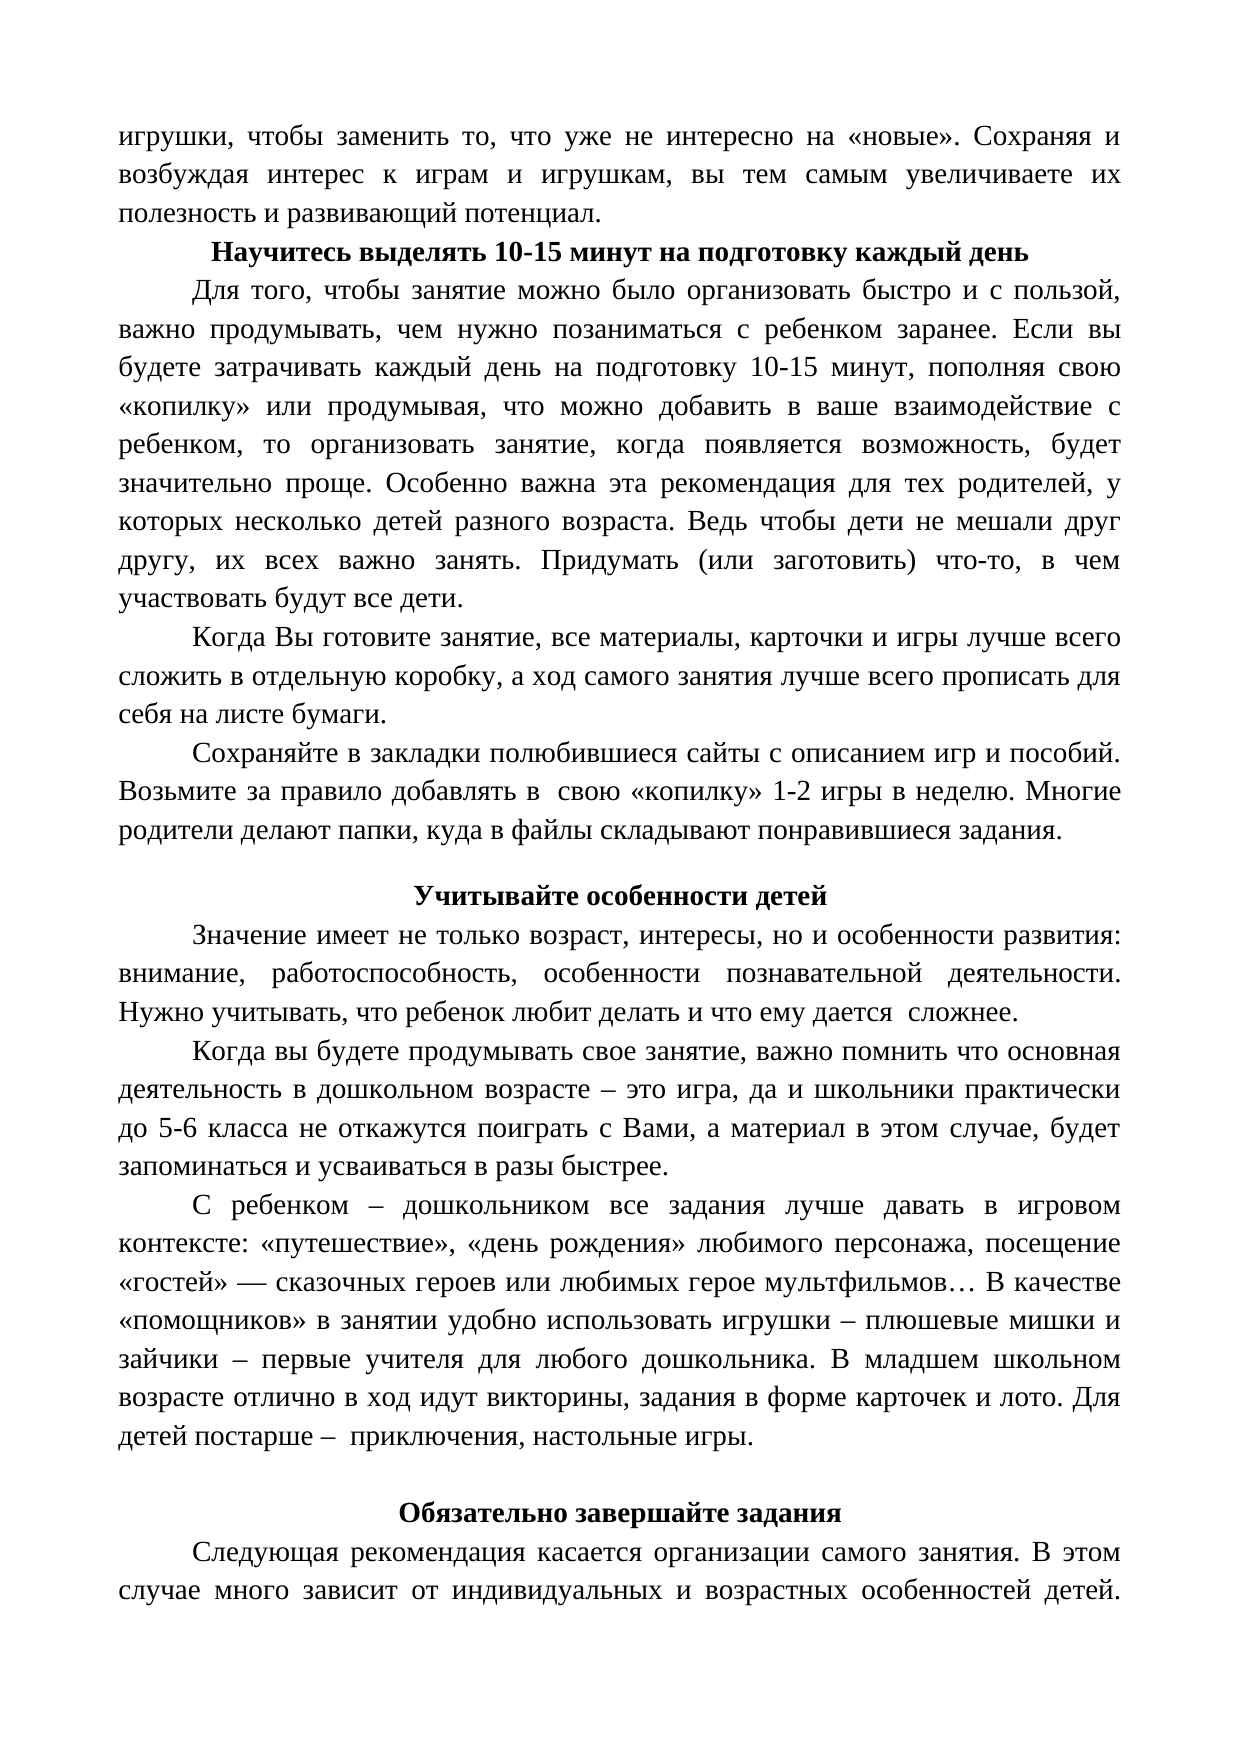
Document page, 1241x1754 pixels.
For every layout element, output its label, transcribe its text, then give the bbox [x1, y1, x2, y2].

text Когда вы будете продумывать свое занятие, важно помнить что основная деятельность в дошкольном возрасте – это игра, да и школьники практически до 5-6 класса не откажутся поиграть с Вами, а материал в этом случае, будет запоминаться и усваиваться в разы быстрее. [118, 1033, 1122, 1182]
text С ребенком – дошкольником все задания лучше давать в игровом контексте: «путешествие», «день рождения» любимого персонажа, посещение «гостей» — сказочных героев или любимых герое мультфильмов… В качестве «помощников» в занятии удобно использовать игрушки – плюшевые мишки и зайчики – первые учителя для любого дошкольника. В младшем школьном возрасте отлично в ход идут викторины, задания в форме карточек и лото. Для детей постарше – приключения, настольные игры. [118, 1187, 1122, 1452]
text Научитесь выделять 10-15 минут на подготовку каждый день [118, 234, 1122, 267]
text Учитывайте особенности детей [118, 878, 1122, 912]
text Значение имеет не только возраст, интересы, но и особенности развития: внимание, работоспособность, особенности познавательной деятельности. Нужно учитывать, что ребенок любит делать и что ему дается сложнее. [118, 917, 1122, 1028]
text Обязательно завершайте задания [118, 1495, 1122, 1529]
text Когда Вы готовите занятие, все материалы, карточки и игры лучше всего сложить в отдельную коробку, а ход самого занятия лучше всего прописать для себя на листе бумаги. [118, 619, 1122, 730]
text Для того, чтобы занятие можно было организовать быстро и с пользой, важно продумывать, чем нужно позаниматься с ребенком заранее. Если вы будете затрачивать каждый день на подготовку 10-15 минут, пополняя свою «копилку» или продумывая, что можно добавить в ваше взаимодействие с ребенком, то организовать занятие, когда появляется возможность, будет значительно проще. Особенно важна эта рекомендация для тех родителей, у которых несколько детей разного возраста. Ведь чтобы дети не мешали друг другу, их всех важно занять. Придумать (или заготовить) что-то, в чем участвовать будут все дети. [118, 272, 1122, 614]
text Сохраняйте в закладки полюбившиеся сайты с описанием игр и пособий. Возьмите за правило добавлять в свою «копилку» 1-2 игры в неделю. Многие родители делают папки, куда в файлы складывают понравившиеся задания. [118, 735, 1122, 845]
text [118, 118, 1122, 229]
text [118, 1534, 1122, 1606]
